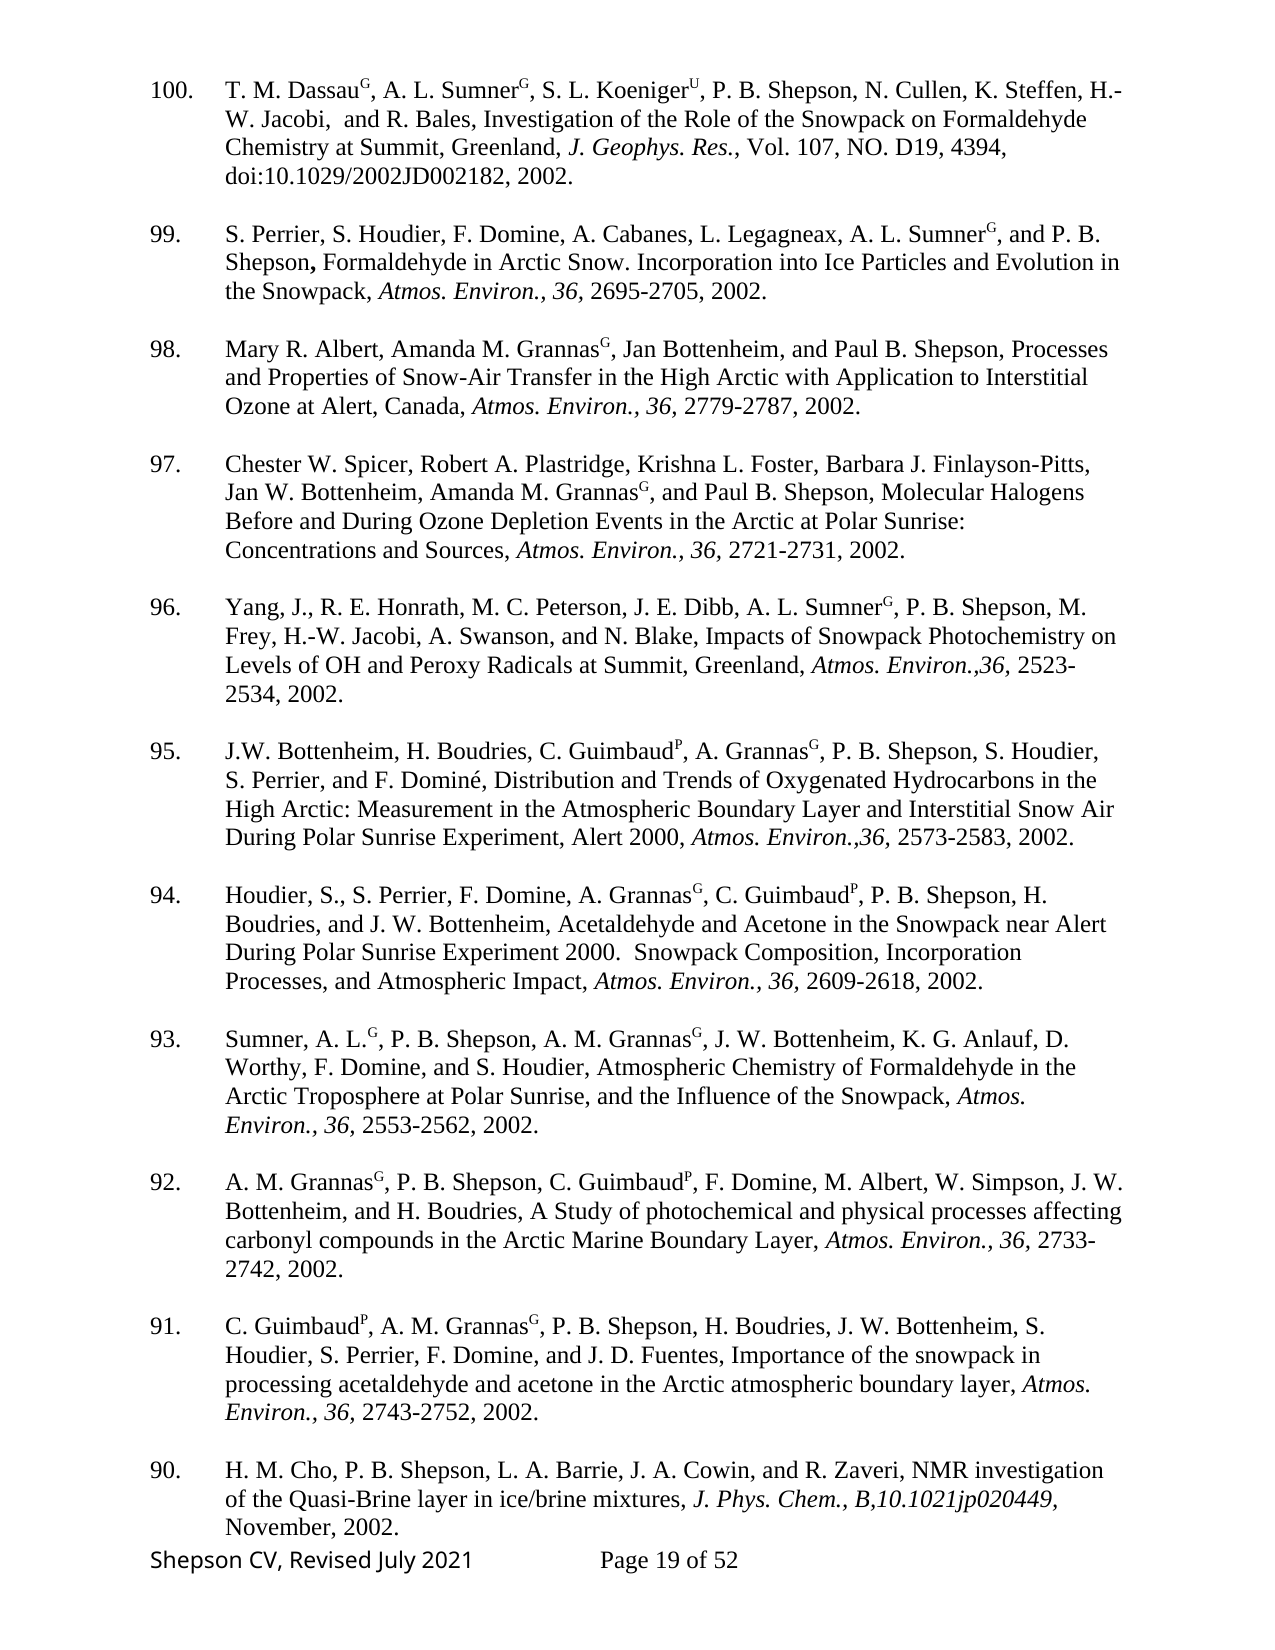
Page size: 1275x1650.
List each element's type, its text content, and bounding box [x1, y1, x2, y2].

text 95. J.W. Bottenheim, H. Boudries, C. GuimbaudP, A. GrannasG, P. B. Shepson, S. Houdier, S. Perrier, and F. Dominé, Distribution and Trends of Oxygenated Hydrocarbons in the High Arctic: Measurement in the Atmospheric Boundary Layer and Interstitial Snow Air During Polar Sunrise Experiment, Alert 2000, Atmos. Environ.,36, 2573-2583, 2002. [150, 736, 1125, 851]
text 99. S. Perrier, S. Houdier, F. Domine, A. Cabanes, L. Legagneax, A. L. SumnerG, and P. B. Shepson, Formaldehyde in Arctic Snow. Incorporation into Ice Particles and Evolution in the Snowpack, Atmos. Environ., 36, 2695-2705, 2002. [150, 219, 1125, 305]
text 98. Mary R. Albert, Amanda M. GrannasG, Jan Bottenheim, and Paul B. Shepson, Processes and Properties of Snow-Air Transfer in the High Arctic with Application to Interstitial Ozone at Alert, Canada, Atmos. Environ., 36, 2779-2787, 2002. [150, 334, 1125, 420]
text 92. A. M. GrannasG, P. B. Shepson, C. GuimbaudP, F. Domine, M. Albert, W. Simpson, J. W. Bottenheim, and H. Boudries, A Study of photochemical and physical processes affecting carbonyl compounds in the Arctic Marine Boundary Layer, Atmos. Environ., 36, 2733-2742, 2002. [150, 1167, 1125, 1282]
subtitle Jan W. Bottenheim, Amanda M. GrannasG, and Paul B. Shepson, Molecular Halogens Before and During Ozone Depletion Events in the Arctic at Polar Sunrise: Concentrations and Sources, Atmos. Environ., 36, 2721-2731, 2002. [225, 477, 1125, 564]
text 90. H. M. Cho, P. B. Shepson, L. A. Barrie, J. A. Cowin, and R. Zaveri, NMR investigation of the Quasi-Brine layer in ice/brine mixtures, J. Phys. Chem., B,10.1021jp020449, November, 2002. [150, 1455, 1125, 1541]
text 97. Chester W. Spicer, Robert A. Plastridge, Krishna L. Foster, Barbara J. Finlayson-Pitts, [150, 449, 1125, 477]
text 94. Houdier, S., S. Perrier, F. Domine, A. GrannasG, C. GuimbaudP, P. B. Shepson, H. Boudries, and J. W. Bottenheim, Acetaldehyde and Acetone in the Snowpack near Alert During Polar Sunrise Experiment 2000. Snowpack Composition, Incorporation Processes, and Atmospheric Impact, Atmos. Environ., 36, 2609-2618, 2002. [150, 880, 1125, 995]
text 91. C. GuimbaudP, A. M. GrannasG, P. B. Shepson, H. Boudries, J. W. Bottenheim, S. Houdier, S. Perrier, F. Domine, and J. D. Fuentes, Importance of the snowpack in processing acetaldehyde and acetone in the Arctic atmospheric boundary layer, Atmos. Environ., 36, 2743-2752, 2002. [150, 1311, 1125, 1426]
text 100. T. M. DassauG, A. L. SumnerG, S. L. KoenigerU, P. B. Shepson, N. Cullen, K. Steffen, H.-W. Jacobi, and R. Bales, Investigation of the Role of the Snowpack on Formaldehyde Chemistry at Summit, Greenland, J. Geophys. Res., Vol. 107, NO. D19, 4394, doi:10.1029/2002JD002182, 2002. [150, 75, 1125, 190]
text 96. Yang, J., R. E. Honrath, M. C. Peterson, J. E. Dibb, A. L. SumnerG, P. B. Shepson, M. Frey, H.-W. Jacobi, A. Swanson, and N. Blake, Impacts of Snowpack Photochemistry on Levels of OH and Peroxy Radicals at Summit, Greenland, Atmos. Environ.,36, 2523-2534, 2002. [150, 592, 1125, 707]
text 93. Sumner, A. L.G, P. B. Shepson, A. M. GrannasG, J. W. Bottenheim, K. G. Anlauf, D. Worthy, F. Domine, and S. Houdier, Atmospheric Chemistry of Formaldehyde in the Arctic Troposphere at Polar Sunrise, and the Influence of the Snowpack, Atmos. Environ., 36, 2553-2562, 2002. [150, 1024, 1125, 1139]
